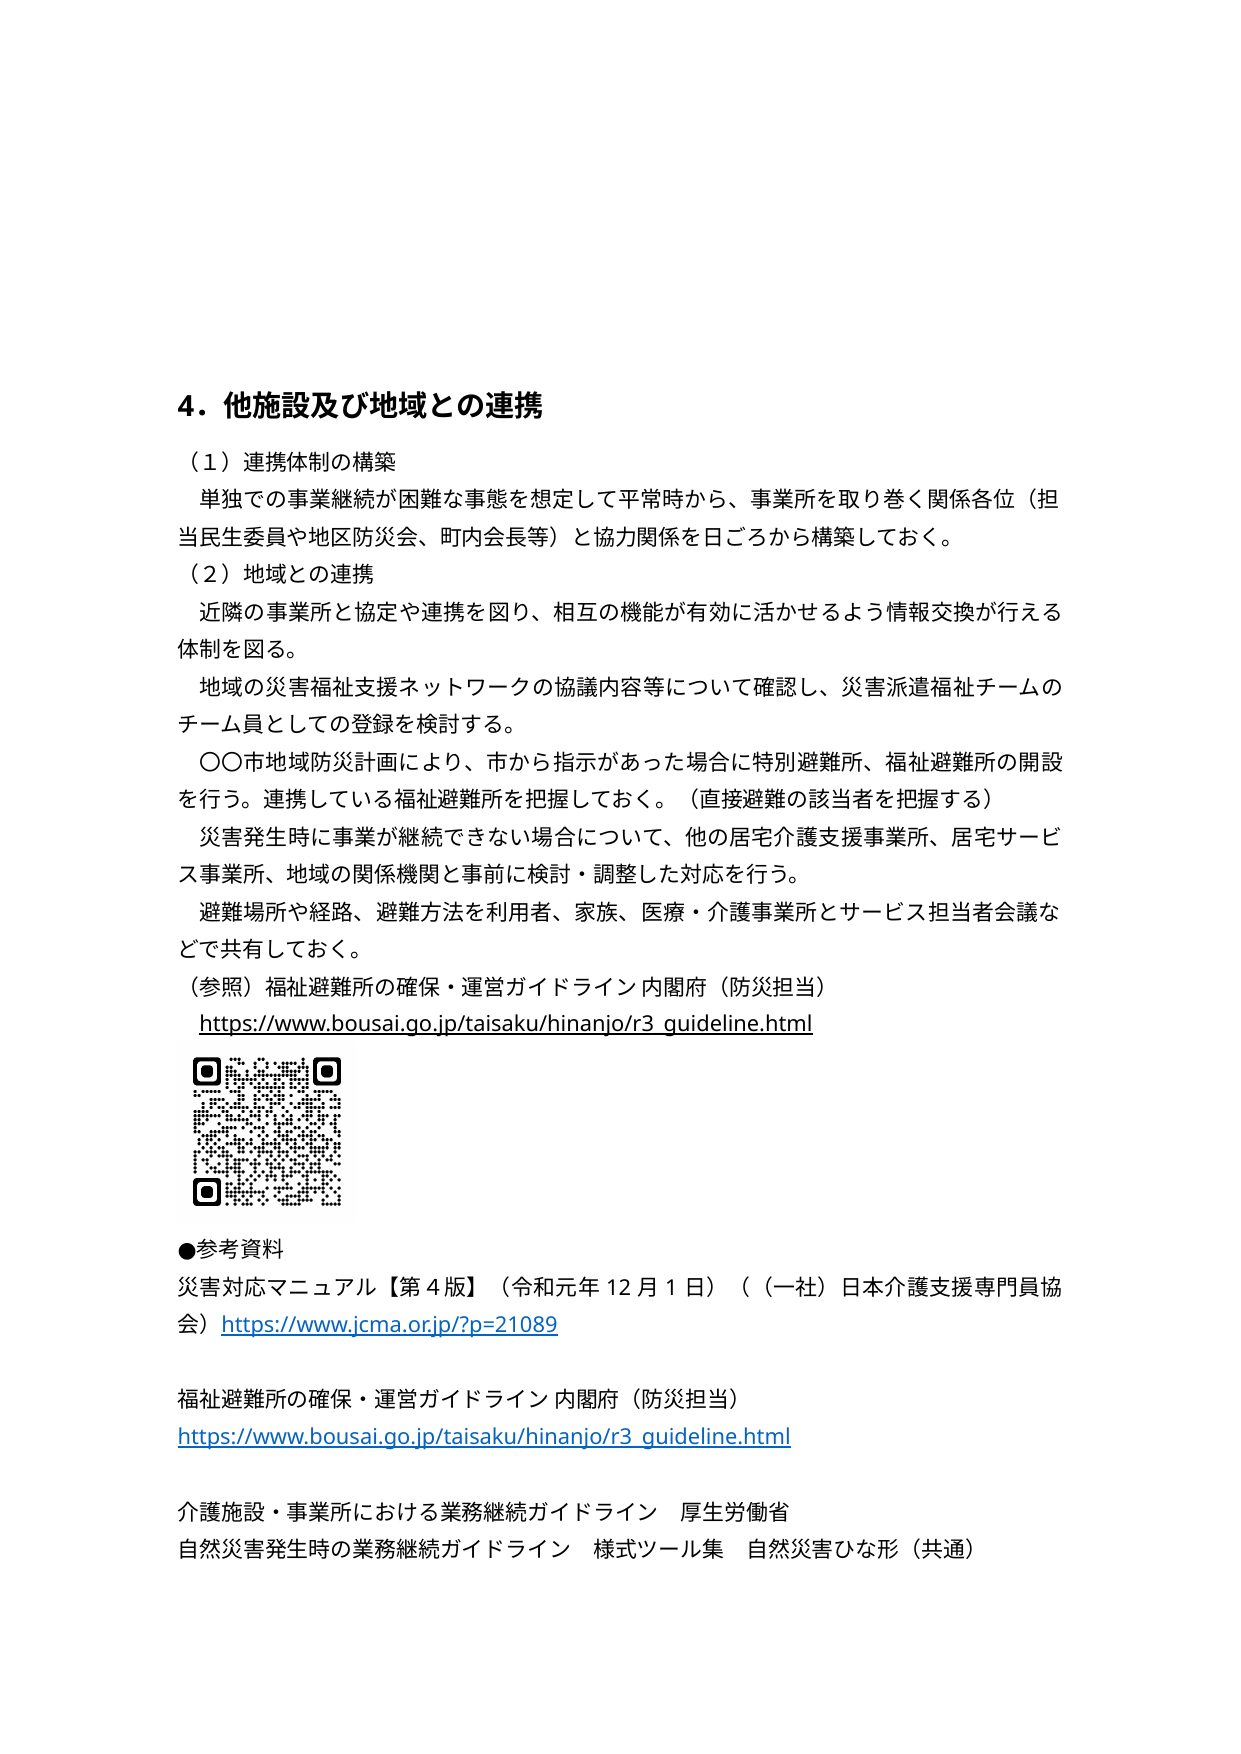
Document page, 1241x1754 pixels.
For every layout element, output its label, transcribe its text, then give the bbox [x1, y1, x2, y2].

picture [177, 1041, 357, 1222]
text 単独での事業継続が困難な事態を想定して平常時から、事業所を取り巻く関係各位（担当民生委員や地区防災会、町内会長等）と協力関係を日ごろから構築しておく。 [177, 479, 1063, 554]
text 災害発生時に事業が継続できない場合について、他の居宅介護支援事業所、居宅サービス事業所、地域の関係機関と事前に検討・調整した対応を行う。 [177, 817, 1063, 892]
text 地域の災害福祉支援ネットワークの協議内容等について確認し、災害派遣福祉チームのチーム員としての登録を検討する。 [177, 667, 1063, 742]
text 避難場所や経路、避難方法を利用者、家族、医療・介護事業所とサービス担当者会議などで共有しておく。 [177, 892, 1063, 967]
text ●参考資料 [177, 1229, 1063, 1267]
text （参照）福祉避難所の確保・運営ガイドライン 内閣府（防災担当） https://www.bousai.go.jp/taisaku/hinanjo/r3_guideline.html [177, 967, 1063, 1042]
text 介護施設・事業所における業務継続ガイドライン 厚生労働省 [177, 1492, 1063, 1529]
text （１）連携体制の構築 [177, 442, 1063, 479]
text 災害対応マニュアル【第４版】（令和元年 12 月 1 日）（（一社）日本介護支援専門員協会）https://www.jcma.or.jp/?p=21089 [177, 1267, 1063, 1342]
text 近隣の事業所と協定や連携を図り、相互の機能が有効に活かせるよう情報交換が行える体制を図る。 [177, 592, 1063, 667]
text 4．他施設及び地域との連携 [177, 367, 1063, 442]
text 福祉避難所の確保・運営ガイドライン 内閣府（防災担当） https://www.bousai.go.jp/taisaku/hinanjo/r3_guideline.html [177, 1379, 1063, 1454]
text 自然災害発生時の業務継続ガイドライン 様式ツール集 自然災害ひな形（共通） [177, 1529, 1063, 1567]
text 〇〇市地域防災計画により、市から指示があった場合に特別避難所、福祉避難所の開設を行う。連携している福祉避難所を把握しておく。（直接避難の該当者を把握する） [177, 742, 1063, 817]
text （２）地域との連携 [177, 554, 1063, 592]
